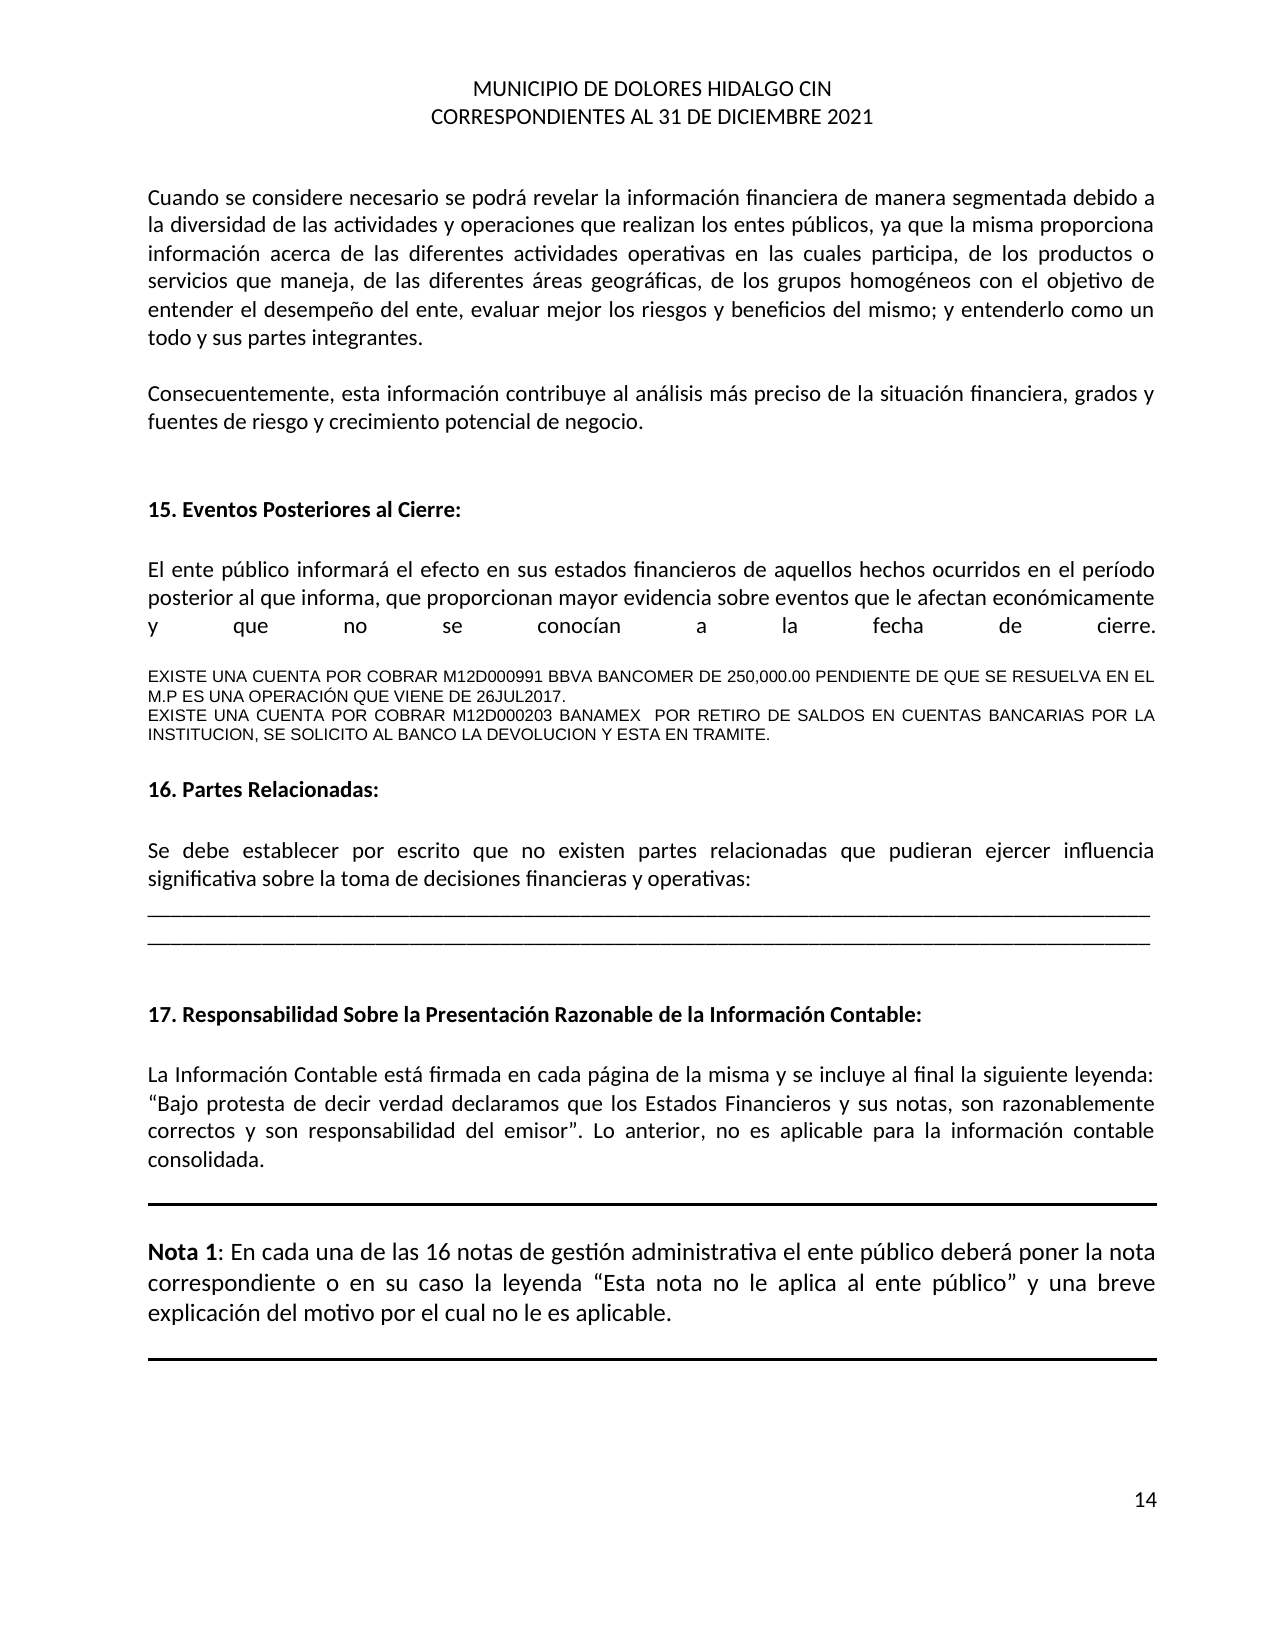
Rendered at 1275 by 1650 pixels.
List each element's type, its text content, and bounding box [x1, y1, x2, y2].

text Consecuentemente, esta información contribuye al análisis más preciso de la situación financiera, grados y fuentes de riesgo y crecimiento potencial de negocio. [148, 379, 1157, 435]
text El ente público informará el efecto en sus estados financieros de aquellos hechos ocurridos en el período posterior al que informa, que proporcionan mayor evidencia sobre eventos que le afectan económicamente y que no se conocían a la fecha de cierre. [148, 555, 1157, 667]
text Cuando se considere necesario se podrá revelar la información financiera de manera segmentada debido a la diversidad de las actividades y operaciones que realizan los entes públicos, ya que la misma proporciona información acerca de las diferentes actividades operativas en las cuales participa, de los productos o servicios que maneja, de las diferentes áreas geográficas, de los grupos homogéneos con el objetivo de entender el desempeño del ente, evaluar mejor los riesgos y beneficios del mismo; y entenderlo como un todo y sus partes integrantes. [148, 183, 1157, 351]
subtitle 16. Partes Relacionadas: [148, 776, 1157, 804]
text EXISTE UNA CUENTA POR COBRAR M12D000203 BANAMEX POR RETIRO DE SALDOS EN CUENTAS BANCARIAS POR LA INSTITUCION, SE SOLICITO AL BANCO LA DEVOLUCION Y ESTA EN TRAMITE. [148, 706, 1157, 744]
subtitle 17. Responsabilidad Sobre la Presentación Razonable de la Información Contable: [148, 1000, 1157, 1028]
text EXISTE UNA CUENTA POR COBRAR M12D000991 BBVA BANCOMER DE 250,000.00 PENDIENTE DE QUE SE RESUELVA EN EL M.P ES UNA OPERACIÓN QUE VIENE DE 26JUL2017. [148, 667, 1157, 706]
text Nota 1: En cada una de las 16 notas de gestión administrativa el ente público deberá poner la nota correspondiente o en su caso la leyenda “Esta nota no le aplica al ente público” y una breve explicación del motivo por el cual no le es aplicable. [148, 1236, 1157, 1328]
text Se debe establecer por escrito que no existen partes relacionadas que pudieran ejercer influencia significativa sobre la toma de decisiones financieras y operativas: [148, 836, 1157, 892]
text La Información Contable está firmada en cada página de la misma y se incluye al final la siguiente leyenda: “Bajo protesta de decir verdad declaramos que los Estados Financieros y sus notas, son razonablemente correctos y son responsabilidad del emisor”. Lo anterior, no es aplicable para la información contable consolidada. [148, 1061, 1157, 1173]
subtitle 15. Eventos Posteriores al Cierre: [148, 495, 1157, 523]
